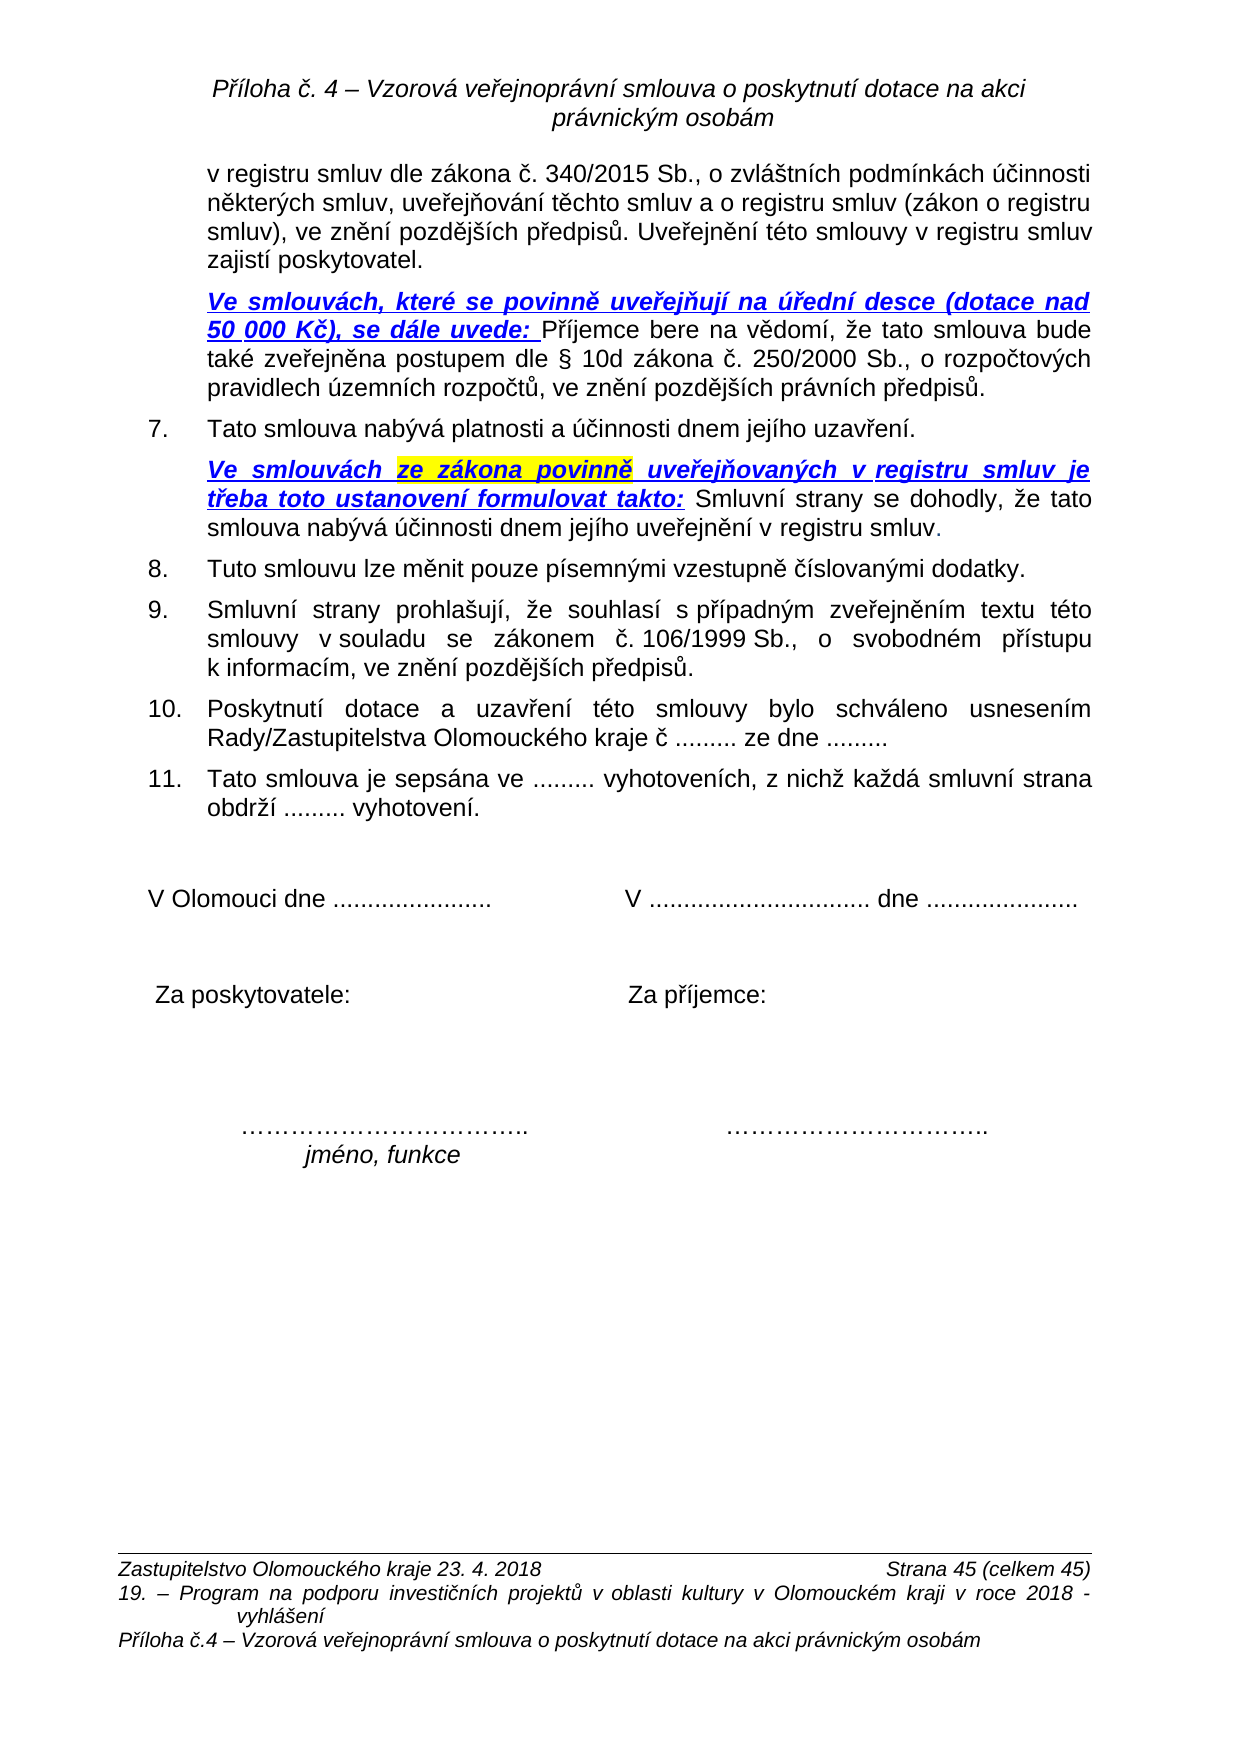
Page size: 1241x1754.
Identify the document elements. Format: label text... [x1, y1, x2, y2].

text V Olomouci dne ....................... V ................................ dne ...................... [148, 884, 1092, 913]
list Smluvní strany prohlašují, že souhlasí s případným zveřejněním textu této smlouvy v souladu se zákonem č. 106/1999 Sb., o svobodném přístupu k informacím, ve znění pozdějších předpisů. [148, 596, 1092, 682]
list Tuto smlouvu lze měnit pouze písemnými vzestupně číslovanými dodatky. [148, 554, 1092, 583]
table_header Za poskytovatele: [148, 976, 621, 1111]
list Tato smlouva je sepsána ve ......... vyhotoveních, z nichž každá smluvní strana obdrží ......... vyhotovení. [148, 764, 1092, 822]
table_cell ………………………….. [621, 1111, 1092, 1198]
table_cell …………………………….. jméno, funkce [148, 1111, 621, 1198]
list Tato smlouva nabývá platnosti a účinnosti dnem jejího uzavření. [148, 414, 1092, 443]
table_header Za příjemce: [621, 976, 1092, 1111]
text Ve smlouvách ze zákona povinně uveřejňovaných v registru smluv je třeba toto ustanovení formulovat takto: Smluvní strany se dohodly, že tato smlouva nabývá účinnosti dnem jejího uveřejnění v registru smluv. [207, 456, 1092, 542]
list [148, 159, 1092, 274]
text Ve smlouvách, které se povinně uveřejňují na úřední desce (dotace nad 50 000 Kč), se dále uvede: Příjemce bere na vědomí, že tato smlouva bude také zveřejněna postupem dle § 10d zákona č. 250/2000 Sb., o rozpočtových pravidlech územních rozpočtů, ve znění pozdějších právních předpisů. [207, 287, 1092, 402]
list Poskytnutí dotace a uzavření této smlouvy bylo schváleno usnesením Rady/Zastupitelstva Olomouckého kraje č ......... ze dne ......... [148, 694, 1092, 752]
